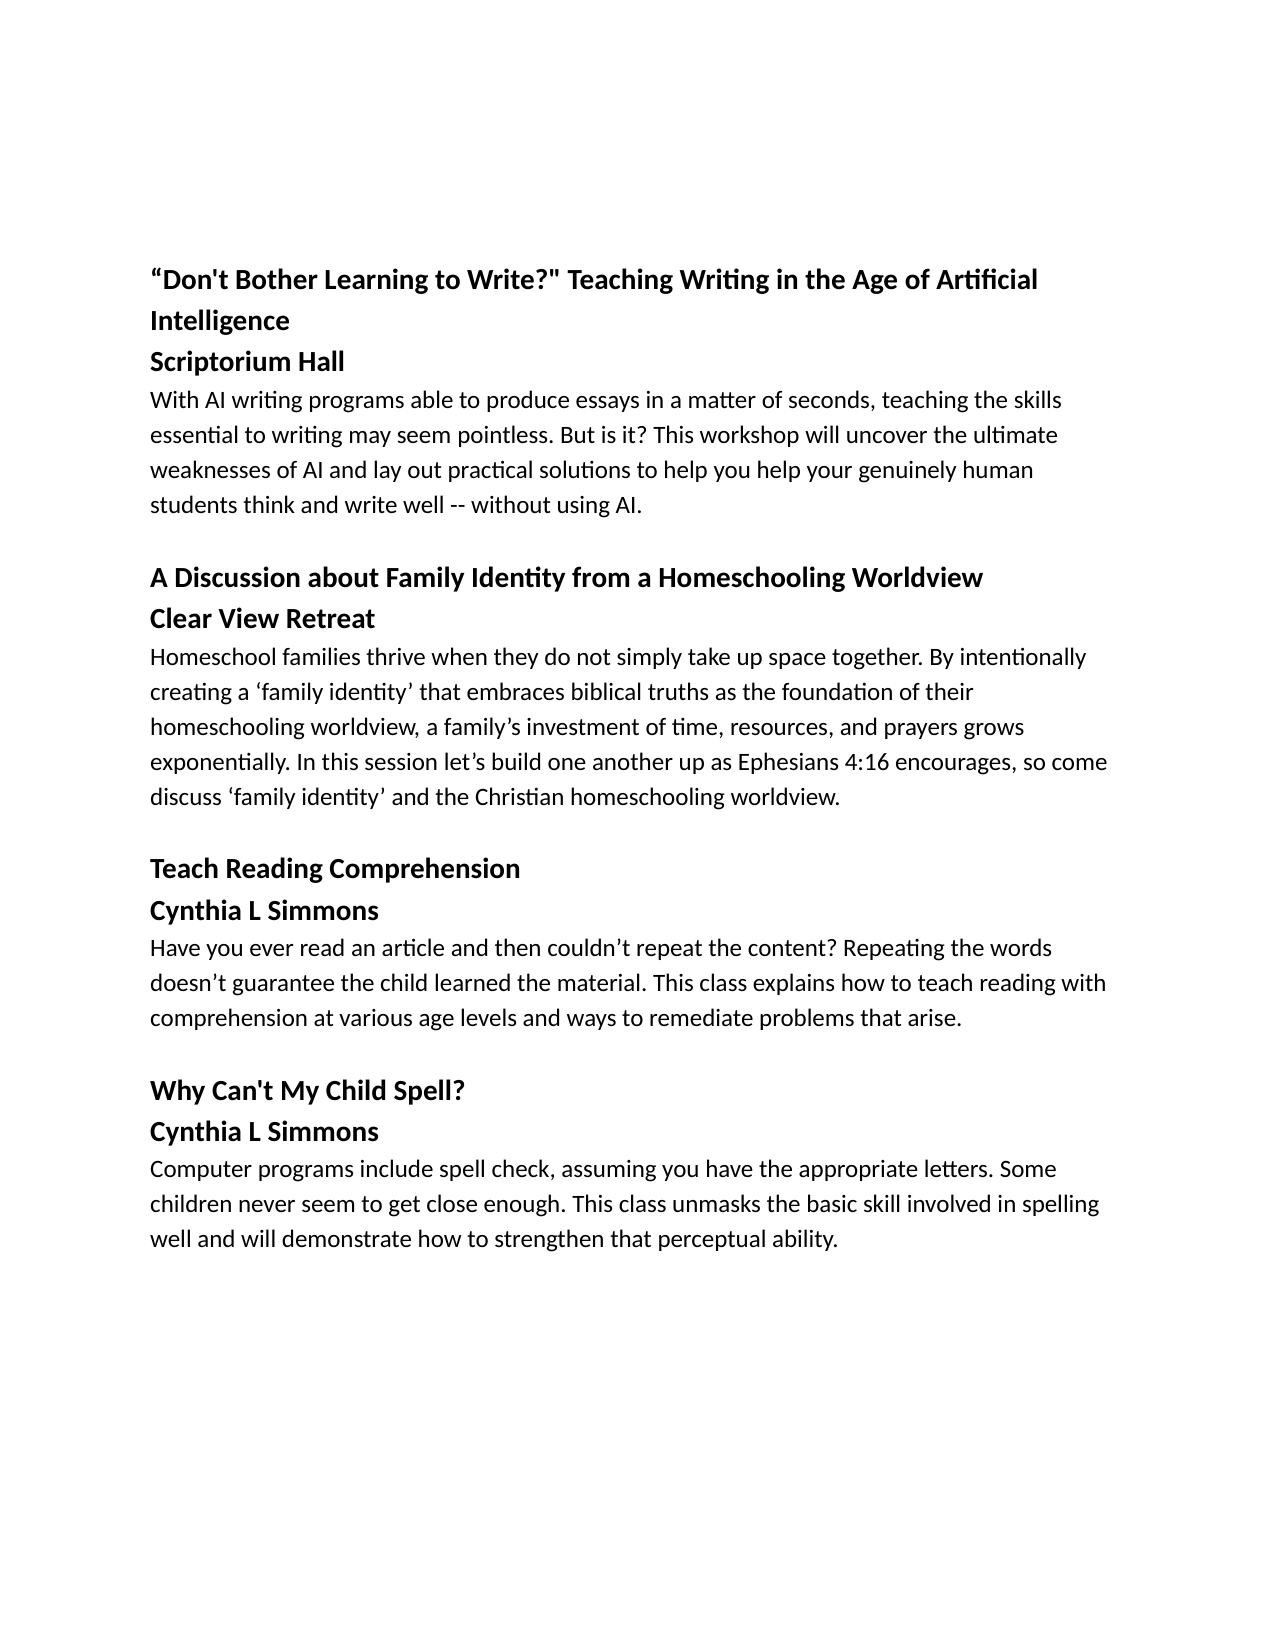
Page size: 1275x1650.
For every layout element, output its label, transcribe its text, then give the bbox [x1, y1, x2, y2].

text Why Can't My Child Spell? [150, 1072, 1125, 1107]
text Homeschool families thrive when they do not simply take up space together. By intentionally creating a ‘family identity’ that embraces biblical truths as the foundation of their homeschooling worldview, a family’s investment of time, resources, and prayers grows exponentially. In this session let’s build one another up as Ephesians 4:16 encourages, so come discuss ‘family identity’ and the Christian homeschooling worldview. [150, 641, 1125, 811]
text Clear View Retreat [150, 600, 1125, 635]
text Teach Reading Comprehension [150, 851, 1125, 886]
text With AI writing programs able to produce essays in a matter of seconds, teaching the skills essential to writing may seem pointless. But is it? This workshop will uncover the ultimate weaknesses of AI and lay out practical solutions to help you help your genuinely human students think and write well -- without using AI. [150, 384, 1125, 519]
text “Don't Bother Learning to Write?" Teaching Writing in the Age of Artificial Intelligence [150, 261, 1125, 337]
text Cynthia L Simmons Have you ever read an article and then couldn’t repeat the content? Repeating the words doesn’t guarantee the child learned the material. This class explains how to teach reading with comprehension at various age levels and ways to remediate problems that arise. [150, 892, 1125, 1032]
text A Discussion about Family Identity from a Homeschooling Worldview [150, 559, 1125, 594]
text Cynthia L Simmons Computer programs include spell check, assuming you have the appropriate letters. Some children never seem to get close enough. This class unmasks the basic skill involved in spelling well and will demonstrate how to strengthen that perceptual ability. [150, 1113, 1125, 1253]
text Scriptorium Hall [150, 343, 1125, 378]
